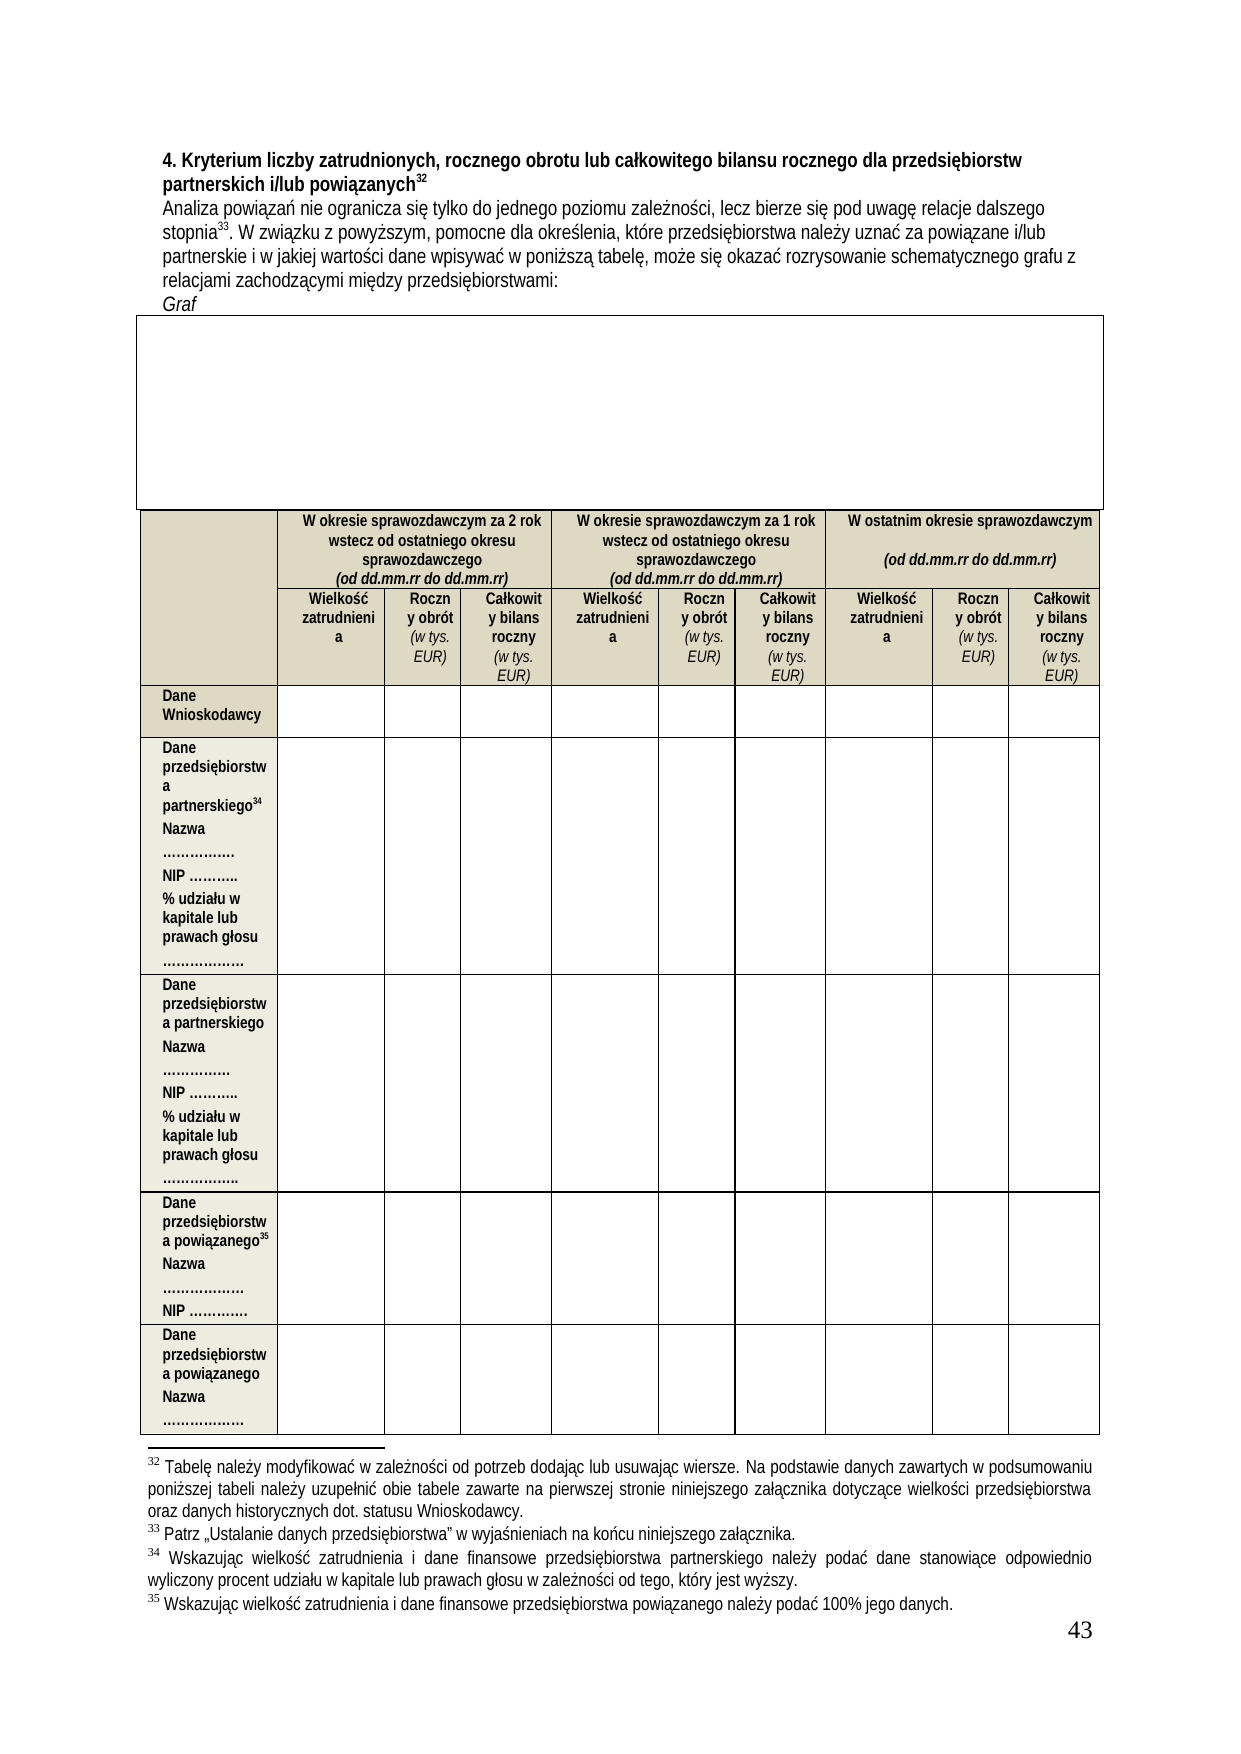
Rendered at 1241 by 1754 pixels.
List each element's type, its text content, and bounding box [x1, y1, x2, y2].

table_cell [278, 738, 384, 974]
table_cell [1009, 1193, 1099, 1324]
table_cell Całkowity bilans roczny (w tys. EUR) [736, 589, 825, 685]
table_cell [1009, 1325, 1099, 1433]
table_cell [659, 1193, 734, 1324]
table_cell Wielkość zatrudnienia [552, 589, 658, 685]
table_cell [552, 738, 658, 974]
table_header W okresie sprawozdawczym za 2 rok wstecz od ostatniego okresu sprawozdawczego (od dd.mm.rr do dd.mm.rr) [278, 511, 551, 588]
table_cell [278, 1325, 384, 1433]
table_cell Dane przedsiębiorstwa partnerskiego Nazwa ……………. NIP ……….. % udziału w kapitale lub prawach głosu ……………… [141, 738, 277, 974]
table_header W okresie sprawozdawczym za 1 rok wstecz od ostatniego okresu sprawozdawczego (od dd.mm.rr do dd.mm.rr) [552, 511, 825, 588]
table_cell [933, 975, 1008, 1191]
text Graf [162, 291, 1092, 315]
table_cell [461, 686, 551, 737]
table_cell [933, 738, 1008, 974]
table_cell [736, 1325, 825, 1433]
table_cell [826, 1325, 932, 1433]
table_cell Dane Wnioskodawcy [141, 686, 277, 737]
table_cell [659, 738, 734, 974]
table_cell [552, 1193, 658, 1324]
table_header [141, 511, 277, 685]
table_header W ostatnim okresie sprawozdawczym (od dd.mm.rr do dd.mm.rr) [826, 511, 1099, 588]
table_cell [1009, 975, 1099, 1191]
table_cell [278, 1193, 384, 1324]
table_cell Wielkość zatrudnienia [278, 589, 384, 685]
table_cell [461, 975, 551, 1191]
table_cell [461, 1325, 551, 1433]
table_cell [385, 1193, 460, 1324]
table_cell Całkowity bilans roczny (w tys. EUR) [1009, 589, 1099, 685]
table_cell Dane przedsiębiorstwa partnerskiego Nazwa …………… NIP ……….. % udziału w kapitale lub prawach głosu …………….. [141, 975, 277, 1191]
table_cell [461, 1193, 551, 1324]
table_cell [826, 738, 932, 974]
table_cell Roczny obrót (w tys. EUR) [385, 589, 460, 685]
table_cell [385, 975, 460, 1191]
table_cell [826, 1193, 932, 1324]
table_cell [552, 686, 658, 737]
table_cell [385, 1325, 460, 1433]
table_cell [659, 975, 734, 1191]
table_cell [933, 686, 1008, 737]
table_header [137, 316, 1103, 509]
table_cell [826, 686, 932, 737]
table_cell [385, 686, 460, 737]
table_cell [1009, 738, 1099, 974]
table_cell [933, 1325, 1008, 1433]
table_cell [552, 1325, 658, 1433]
table_cell Całkowity bilans roczny (w tys. EUR) [461, 589, 551, 685]
table_cell [278, 975, 384, 1191]
table_cell [826, 975, 932, 1191]
table_cell [385, 738, 460, 974]
table_cell [736, 975, 825, 1191]
table_cell [736, 686, 825, 737]
table_cell [278, 686, 384, 737]
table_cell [141, 1193, 277, 1324]
table_cell [736, 1193, 825, 1324]
table_cell [933, 1193, 1008, 1324]
table_cell [736, 738, 825, 974]
table_cell [552, 975, 658, 1191]
text 4. Kryterium liczby zatrudnionych, rocznego obrotu lub całkowitego bilansu rocznego dla przedsiębiorstw partnerskich i/lub powiązanych Analiza powiązań nie ogranicza się tylko do jednego poziomu zależności, lecz bierze się pod uwagę relacje dalszego stopnia. W związku z powyższym, pomocne dla określenia, które przedsiębiorstwa należy uznać za powiązane i/lub partnerskie i w jakiej wartości dane wpisywać w poniższą tabelę, może się okazać rozrysowanie schematycznego grafu z relacjami zachodzącymi między przedsiębiorstwami: [162, 148, 1092, 291]
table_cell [141, 1325, 277, 1433]
table_cell Roczny obrót (w tys. EUR) [659, 589, 734, 685]
table_cell [659, 686, 734, 737]
table_cell [1009, 686, 1099, 737]
table_cell [461, 738, 551, 974]
table_cell Roczny obrót (w tys. EUR) [933, 589, 1008, 685]
table_cell [659, 1325, 734, 1433]
table_cell Wielkość zatrudnienia [826, 589, 932, 685]
